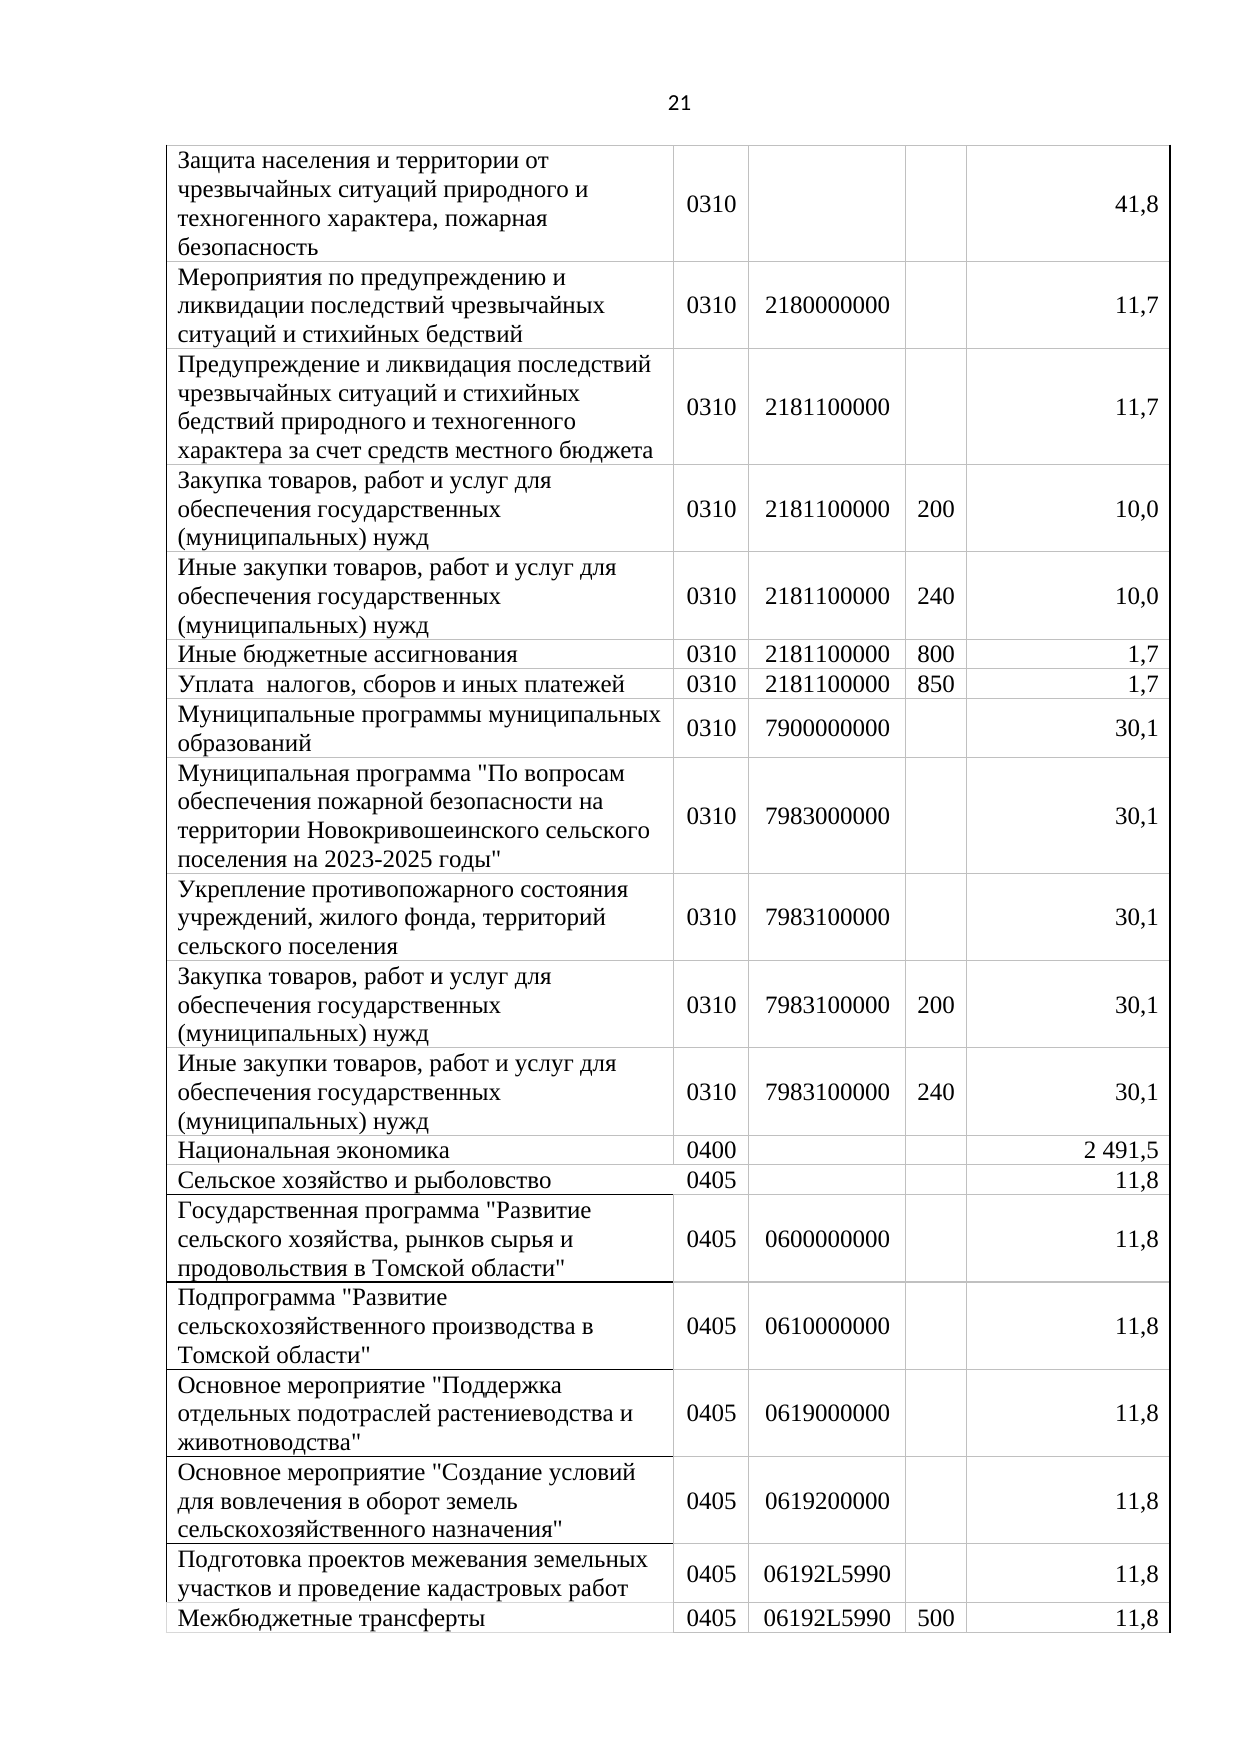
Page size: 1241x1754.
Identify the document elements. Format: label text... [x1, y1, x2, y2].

table_cell 0310 [674, 262, 748, 348]
table_cell 7983000000 [749, 758, 905, 873]
table_cell 41,8 [967, 146, 1169, 261]
table_cell 0310 [674, 874, 748, 960]
table_cell [906, 1165, 966, 1194]
table_cell 11,8 [967, 1370, 1169, 1456]
table_cell Основное мероприятие "Поддержка отдельных подотраслей растениеводства и животноводства" [167, 1370, 673, 1456]
table_cell 11,8 [967, 1195, 1169, 1281]
table_cell 2181100000 [749, 552, 905, 638]
table_cell 0310 [674, 146, 748, 261]
table_cell 0405 [674, 1370, 748, 1456]
table_cell 0600000000 [749, 1195, 905, 1281]
table_cell Иные бюджетные ассигнования [167, 640, 673, 668]
table_cell 500 [906, 1603, 966, 1632]
table_cell 7983100000 [749, 874, 905, 960]
table_cell [906, 1370, 966, 1456]
table_cell Защита населения и территории от чрезвычайных ситуаций природного и техногенного характера, пожарная безопасность [167, 146, 673, 261]
table_cell Подпрограмма "Развитие сельскохозяйственного производства в Томской области" [167, 1283, 673, 1369]
table_cell [749, 1165, 905, 1194]
table_cell 2181100000 [749, 465, 905, 551]
table_cell 11,7 [967, 262, 1169, 348]
table_cell 200 [906, 465, 966, 551]
table_cell 0405 [674, 1283, 748, 1369]
table_cell 1,7 [967, 669, 1169, 698]
table_cell [906, 1544, 966, 1602]
table_cell Национальная экономика [167, 1136, 673, 1164]
table_cell 0310 [674, 758, 748, 873]
table_cell Межбюджетные трансферты [167, 1603, 673, 1632]
table_cell 30,1 [967, 1048, 1169, 1134]
table_cell [906, 262, 966, 348]
table_cell 7983100000 [749, 1048, 905, 1134]
table_cell 30,1 [967, 699, 1169, 757]
table_cell 10,0 [967, 465, 1169, 551]
table_cell Муниципальные программы муниципальных образований [167, 699, 673, 757]
table_cell [906, 1195, 966, 1281]
table_cell Основное мероприятие "Создание условий для вовлечения в оборот земель сельскохозяйственного назначения" [167, 1457, 673, 1543]
table_cell 2181100000 [749, 669, 905, 698]
table_cell 0610000000 [749, 1283, 905, 1369]
table_cell [906, 146, 966, 261]
table_cell 200 [906, 961, 966, 1047]
table_cell 0310 [674, 669, 748, 698]
table_cell [906, 349, 966, 464]
table_cell [906, 1283, 966, 1369]
table_cell 7900000000 [749, 699, 905, 757]
table_cell 11,8 [967, 1544, 1169, 1602]
table_cell Мероприятия по предупреждению и ликвидации последствий чрезвычайных ситуаций и стихийных бедствий [167, 262, 673, 348]
table_cell 11,8 [967, 1457, 1169, 1543]
table_cell 2 491,5 [967, 1136, 1169, 1164]
table_cell Государственная программа "Развитие сельского хозяйства, рынков сырья и продовольствия в Томской области" [167, 1195, 673, 1281]
table_cell 11,8 [967, 1603, 1169, 1632]
table_cell Подготовка проектов межевания земельных участков и проведение кадастровых работ [167, 1544, 673, 1602]
table_cell 0310 [674, 961, 748, 1047]
table_cell Иные закупки товаров, работ и услуг для обеспечения государственных (муниципальных) нужд [167, 552, 673, 638]
table_cell Иные закупки товаров, работ и услуг для обеспечения государственных (муниципальных) нужд [167, 1048, 673, 1134]
table_cell 2181100000 [749, 349, 905, 464]
table_cell 0310 [674, 640, 748, 668]
table_cell [749, 1136, 905, 1164]
table_cell 240 [906, 1048, 966, 1134]
table_cell 850 [906, 669, 966, 698]
table_cell Закупка товаров, работ и услуг для обеспечения государственных (муниципальных) нужд [167, 961, 673, 1047]
table_cell 30,1 [967, 874, 1169, 960]
table_cell 2181100000 [749, 640, 905, 668]
table_cell Муниципальная программа "По вопросам обеспечения пожарной безопасности на территории Новокривошеинского сельского поселения на 2023-2025 годы" [167, 758, 673, 873]
table_cell 10,0 [967, 552, 1169, 638]
table_cell [906, 874, 966, 960]
table_cell 1,7 [967, 640, 1169, 668]
table_cell 800 [906, 640, 966, 668]
table_cell Предупреждение и ликвидация последствий чрезвычайных ситуаций и стихийных бедствий природного и техногенного характера за счет средств местного бюджета [167, 349, 673, 464]
table_cell 0310 [674, 699, 748, 757]
table_cell 0405 [674, 1195, 748, 1281]
table_cell 11,8 [967, 1283, 1169, 1369]
table_cell 0405 [674, 1165, 748, 1194]
table_cell 0310 [674, 349, 748, 464]
table_cell 0310 [674, 465, 748, 551]
table_cell 0619000000 [749, 1370, 905, 1456]
table_cell [906, 699, 966, 757]
table_cell Закупка товаров, работ и услуг для обеспечения государственных (муниципальных) нужд [167, 465, 673, 551]
table_cell 06192L5990 [749, 1544, 905, 1602]
table_cell 7983100000 [749, 961, 905, 1047]
table_cell Укрепление противопожарного состояния учреждений, жилого фонда, территорий сельского поселения [167, 874, 673, 960]
table_cell 0400 [674, 1136, 748, 1164]
table_cell 0405 [674, 1603, 748, 1632]
table_cell 0310 [674, 552, 748, 638]
table_cell 11,7 [967, 349, 1169, 464]
table_cell 0310 [674, 1048, 748, 1134]
table_cell 0405 [674, 1457, 748, 1543]
table_cell 30,1 [967, 758, 1169, 873]
table_cell 0619200000 [749, 1457, 905, 1543]
table_cell [906, 758, 966, 873]
table_cell [906, 1457, 966, 1543]
table_cell 2180000000 [749, 262, 905, 348]
table_cell 11,8 [967, 1165, 1169, 1194]
table_cell 30,1 [967, 961, 1169, 1047]
table_cell [906, 1136, 966, 1164]
table_cell Сельское хозяйство и рыболовство [167, 1165, 674, 1194]
table_cell 0405 [674, 1544, 748, 1602]
table_cell 06192L5990 [749, 1603, 905, 1632]
table_cell [749, 146, 905, 261]
table_cell Уплата налогов, сборов и иных платежей [167, 669, 673, 698]
table_cell 240 [906, 552, 966, 638]
